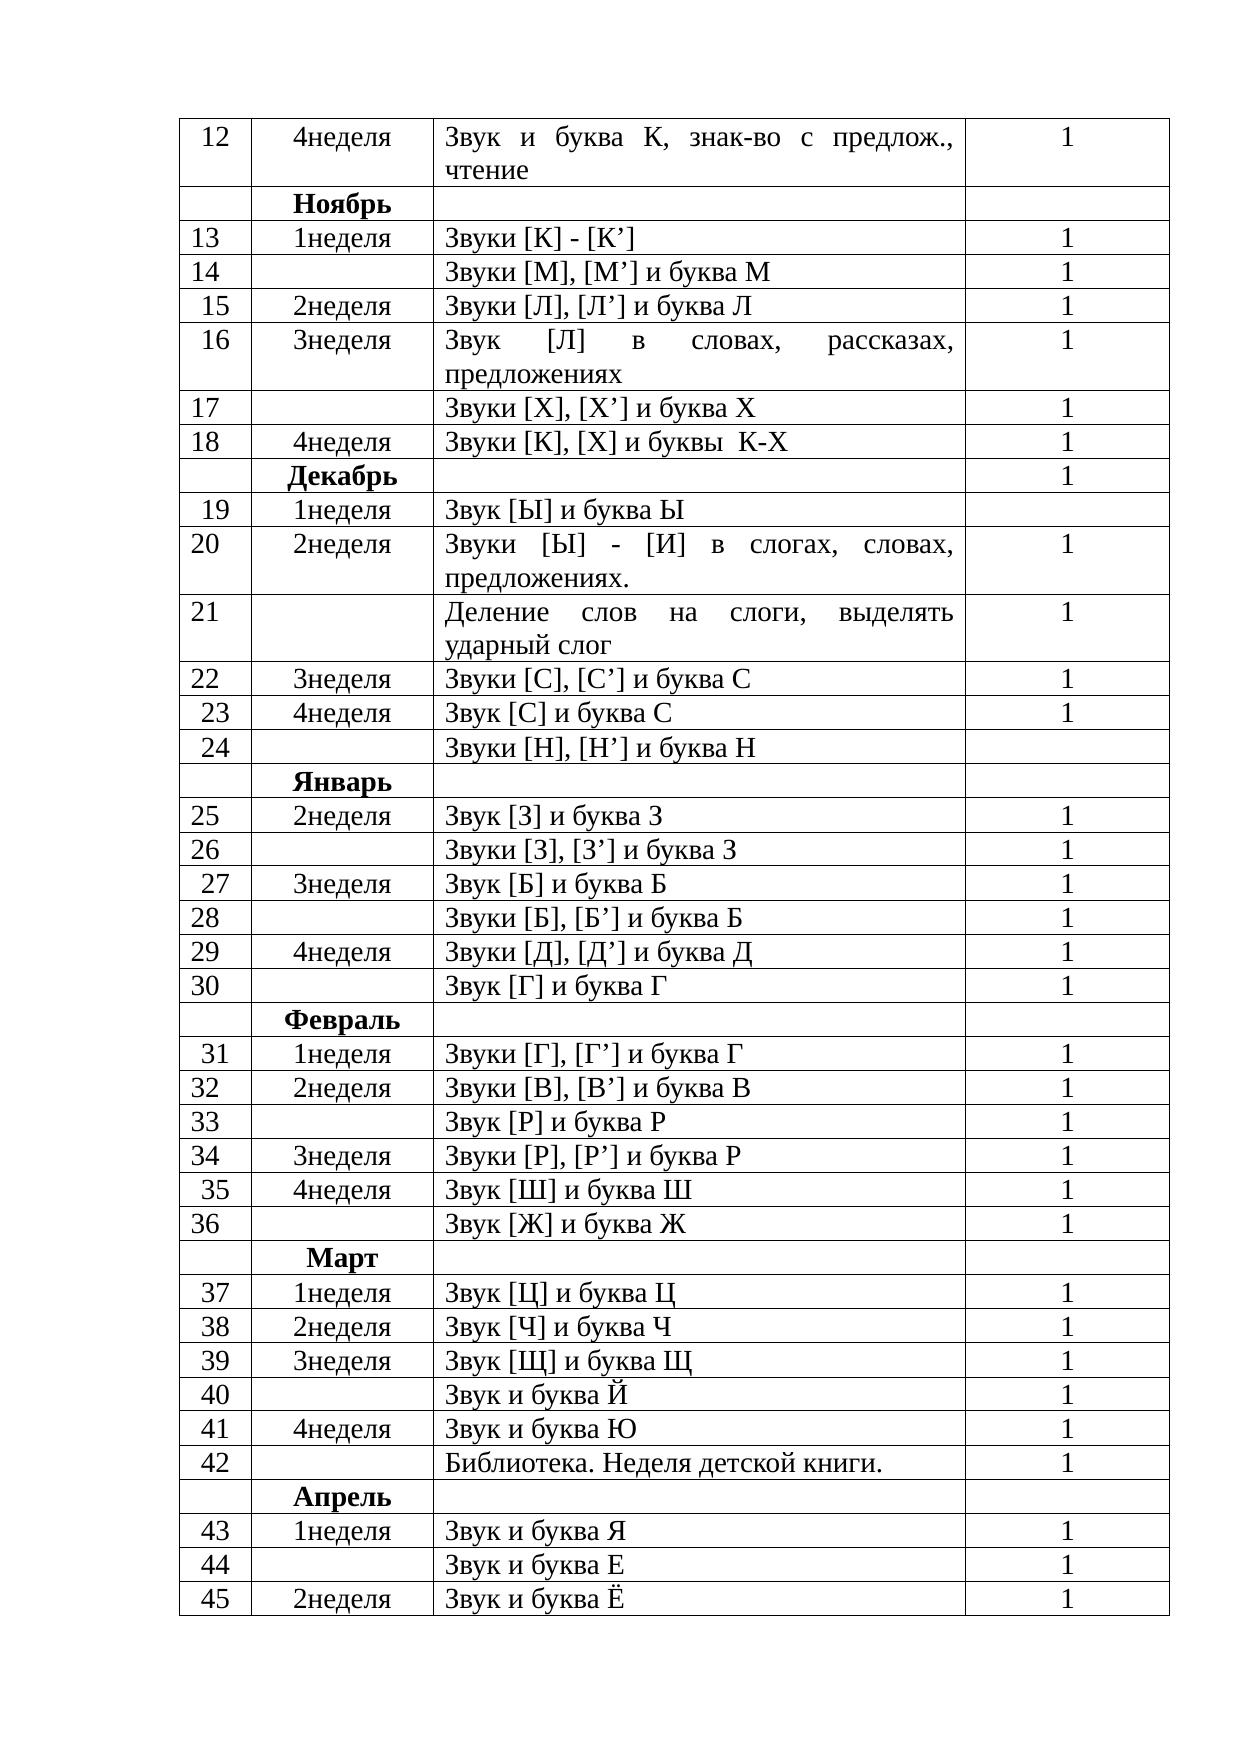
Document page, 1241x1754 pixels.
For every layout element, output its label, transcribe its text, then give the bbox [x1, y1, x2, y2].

table_cell 22 [180, 662, 251, 695]
table_cell 1 [966, 901, 1169, 933]
table_cell 4неделя [252, 1411, 433, 1444]
table_cell 2неделя [252, 798, 433, 831]
table_cell Звук [Ц] и буква Ц [434, 1275, 965, 1308]
table_cell 1 [966, 1173, 1169, 1206]
table_cell 1 [966, 662, 1169, 695]
table_cell [180, 764, 251, 797]
table_cell 1 [966, 1411, 1169, 1444]
table_cell Звук [Ж] и буква Ж [434, 1207, 965, 1240]
table_cell [966, 493, 1169, 526]
table_cell [434, 764, 965, 797]
table_cell 4неделя [252, 119, 433, 186]
table_cell [252, 833, 433, 865]
table_cell 1 [966, 1582, 1169, 1615]
table_cell Звук и буква Е [434, 1548, 965, 1581]
table_cell 1 [966, 221, 1169, 254]
table_cell 2неделя [252, 289, 433, 322]
table_cell 4неделя [252, 935, 433, 968]
table_cell 28 [180, 901, 251, 933]
table_cell Звук [С] и буква С [434, 696, 965, 729]
table_cell 4неделя [252, 1173, 433, 1206]
table_cell 1 [966, 1105, 1169, 1138]
table_cell 2неделя [252, 1071, 433, 1104]
table_cell 19 [180, 493, 251, 526]
table_cell Звук и буква Я [434, 1514, 965, 1547]
table_cell 1 [966, 1309, 1169, 1342]
table_cell 1 [966, 969, 1169, 1002]
table_cell Библиотека. Неделя детской книги. [434, 1446, 965, 1478]
table_cell 4неделя [252, 425, 433, 458]
table_cell 1 [966, 459, 1169, 492]
table_cell 29 [180, 935, 251, 968]
table_cell 1 [966, 798, 1169, 831]
table_cell Звуки [М], [М’] и буква М [434, 255, 965, 288]
table_cell [180, 1480, 251, 1513]
table_cell 2неделя [252, 1309, 433, 1342]
table_cell Ноябрь [252, 187, 433, 220]
table_cell [252, 730, 433, 763]
table_cell Звук и буква Й [434, 1378, 965, 1410]
table_cell [966, 764, 1169, 797]
table_cell 40 [180, 1378, 251, 1410]
table_cell 27 [180, 866, 251, 899]
table_cell [252, 1548, 433, 1581]
table_cell Январь [252, 764, 433, 797]
table_cell Звук [Р] и буква Р [434, 1105, 965, 1138]
table_cell 13 [180, 221, 251, 254]
table_cell 21 [180, 595, 251, 661]
table_cell 36 [180, 1207, 251, 1240]
table_cell [252, 1207, 433, 1240]
table_cell [252, 1105, 433, 1138]
table_cell [966, 187, 1169, 220]
table_cell 44 [180, 1548, 251, 1581]
table_cell 1 [966, 255, 1169, 288]
table_cell Звуки [С], [С’] и буква С [434, 662, 965, 695]
table_cell [180, 1003, 251, 1036]
table_cell Звук [Л] в словах, рассказах, предложениях [434, 323, 965, 389]
table_cell [966, 1003, 1169, 1036]
table_cell Звук и буква К, знак-во с предлож., чтение [434, 119, 965, 186]
table_cell 35 [180, 1173, 251, 1206]
table_cell 15 [180, 289, 251, 322]
table_cell Деление слов на слоги, выделять ударный слог [434, 595, 965, 661]
table_cell [434, 1003, 965, 1036]
table_cell 1неделя [252, 221, 433, 254]
table_cell [252, 391, 433, 424]
table_cell [252, 969, 433, 1002]
table_cell 1 [966, 1207, 1169, 1240]
table_cell 3неделя [252, 1343, 433, 1376]
table_cell Звук [Б] и буква Б [434, 866, 965, 899]
table_cell Звуки [Ы] - [И] в слогах, словах, предложениях. [434, 527, 965, 593]
table_cell 23 [180, 696, 251, 729]
table_cell [180, 1241, 251, 1274]
table_cell [434, 1480, 965, 1513]
table_cell Звук [Г] и буква Г [434, 969, 965, 1002]
table_cell 31 [180, 1037, 251, 1070]
table_cell 37 [180, 1275, 251, 1308]
table_cell 14 [180, 255, 251, 288]
table_cell 1 [966, 833, 1169, 865]
table_cell Звук [Щ] и буква Щ [434, 1343, 965, 1376]
table_cell 1неделя [252, 1514, 433, 1547]
table_cell 25 [180, 798, 251, 831]
table_cell 1 [966, 527, 1169, 593]
table_cell 1 [966, 391, 1169, 424]
table_cell [434, 187, 965, 220]
table_cell 1 [966, 289, 1169, 322]
table_cell 42 [180, 1446, 251, 1478]
table_cell Звуки [К] - [К’] [434, 221, 965, 254]
table_cell [180, 459, 251, 492]
table_cell [252, 1378, 433, 1410]
table_cell 1неделя [252, 1275, 433, 1308]
table_cell Звуки [Б], [Б’] и буква Б [434, 901, 965, 933]
table_cell 45 [180, 1582, 251, 1615]
table_cell 24 [180, 730, 251, 763]
table_cell Звук и буква Ё [434, 1582, 965, 1615]
table_cell 3неделя [252, 323, 433, 389]
table_cell 4неделя [252, 696, 433, 729]
table_cell 1 [966, 935, 1169, 968]
table_cell 41 [180, 1411, 251, 1444]
table_cell [966, 730, 1169, 763]
table_cell 1 [966, 323, 1169, 389]
table_cell 1неделя [252, 493, 433, 526]
table_cell 1 [966, 1446, 1169, 1478]
table_cell 18 [180, 425, 251, 458]
table_cell 2неделя [252, 1582, 433, 1615]
table_cell 1 [966, 1139, 1169, 1172]
table_cell Звуки [Х], [Х’] и буква Х [434, 391, 965, 424]
table_cell 1 [966, 696, 1169, 729]
table_cell 1 [966, 595, 1169, 661]
table_cell [434, 459, 965, 492]
table_cell 12 [180, 119, 251, 186]
table_cell 1 [966, 1343, 1169, 1376]
table_cell 34 [180, 1139, 251, 1172]
table_cell Звук [Ы] и буква Ы [434, 493, 965, 526]
table_cell 3неделя [252, 1139, 433, 1172]
table_cell 1 [966, 1071, 1169, 1104]
table_cell Звуки [Р], [Р’] и буква Р [434, 1139, 965, 1172]
table_cell Февраль [252, 1003, 433, 1036]
table_cell 1 [966, 1548, 1169, 1581]
table_cell 17 [180, 391, 251, 424]
table_cell Звук [Ч] и буква Ч [434, 1309, 965, 1342]
table_cell 1неделя [252, 1037, 433, 1070]
table_cell [966, 1241, 1169, 1274]
table_cell 39 [180, 1343, 251, 1376]
table_cell Декабрь [252, 459, 433, 492]
table_cell 20 [180, 527, 251, 593]
table_cell 3неделя [252, 662, 433, 695]
table_cell Звуки [Л], [Л’] и буква Л [434, 289, 965, 322]
table_cell Звук и буква Ю [434, 1411, 965, 1444]
table_cell 1 [966, 119, 1169, 186]
table_cell [252, 255, 433, 288]
table_cell Звуки [К], [Х] и буквы К-Х [434, 425, 965, 458]
table_cell 38 [180, 1309, 251, 1342]
table_cell [252, 595, 433, 661]
table_cell 1 [966, 1037, 1169, 1070]
table_cell 16 [180, 323, 251, 389]
table_cell Звук [З] и буква З [434, 798, 965, 831]
table_cell [180, 187, 251, 220]
table_cell 43 [180, 1514, 251, 1547]
table_cell 1 [966, 1275, 1169, 1308]
table_cell 3неделя [252, 866, 433, 899]
table_cell Звуки [Д], [Д’] и буква Д [434, 935, 965, 968]
table_cell 32 [180, 1071, 251, 1104]
table_cell Апрель [252, 1480, 433, 1513]
table_cell Звуки [З], [З’] и буква З [434, 833, 965, 865]
table_cell [966, 1480, 1169, 1513]
table_cell 26 [180, 833, 251, 865]
table_cell 33 [180, 1105, 251, 1138]
table_cell 30 [180, 969, 251, 1002]
table_cell 1 [966, 425, 1169, 458]
table_cell Звук [Ш] и буква Ш [434, 1173, 965, 1206]
table_cell [434, 1241, 965, 1274]
table_cell [252, 901, 433, 933]
table_cell 1 [966, 866, 1169, 899]
table_cell Март [252, 1241, 433, 1274]
table_cell 1 [966, 1514, 1169, 1547]
table_cell 2неделя [252, 527, 433, 593]
table_cell 1 [966, 1378, 1169, 1410]
table_cell Звуки [В], [В’] и буква В [434, 1071, 965, 1104]
table_cell [252, 1446, 433, 1478]
table_cell Звуки [Г], [Г’] и буква Г [434, 1037, 965, 1070]
table_cell Звуки [Н], [Н’] и буква Н [434, 730, 965, 763]
